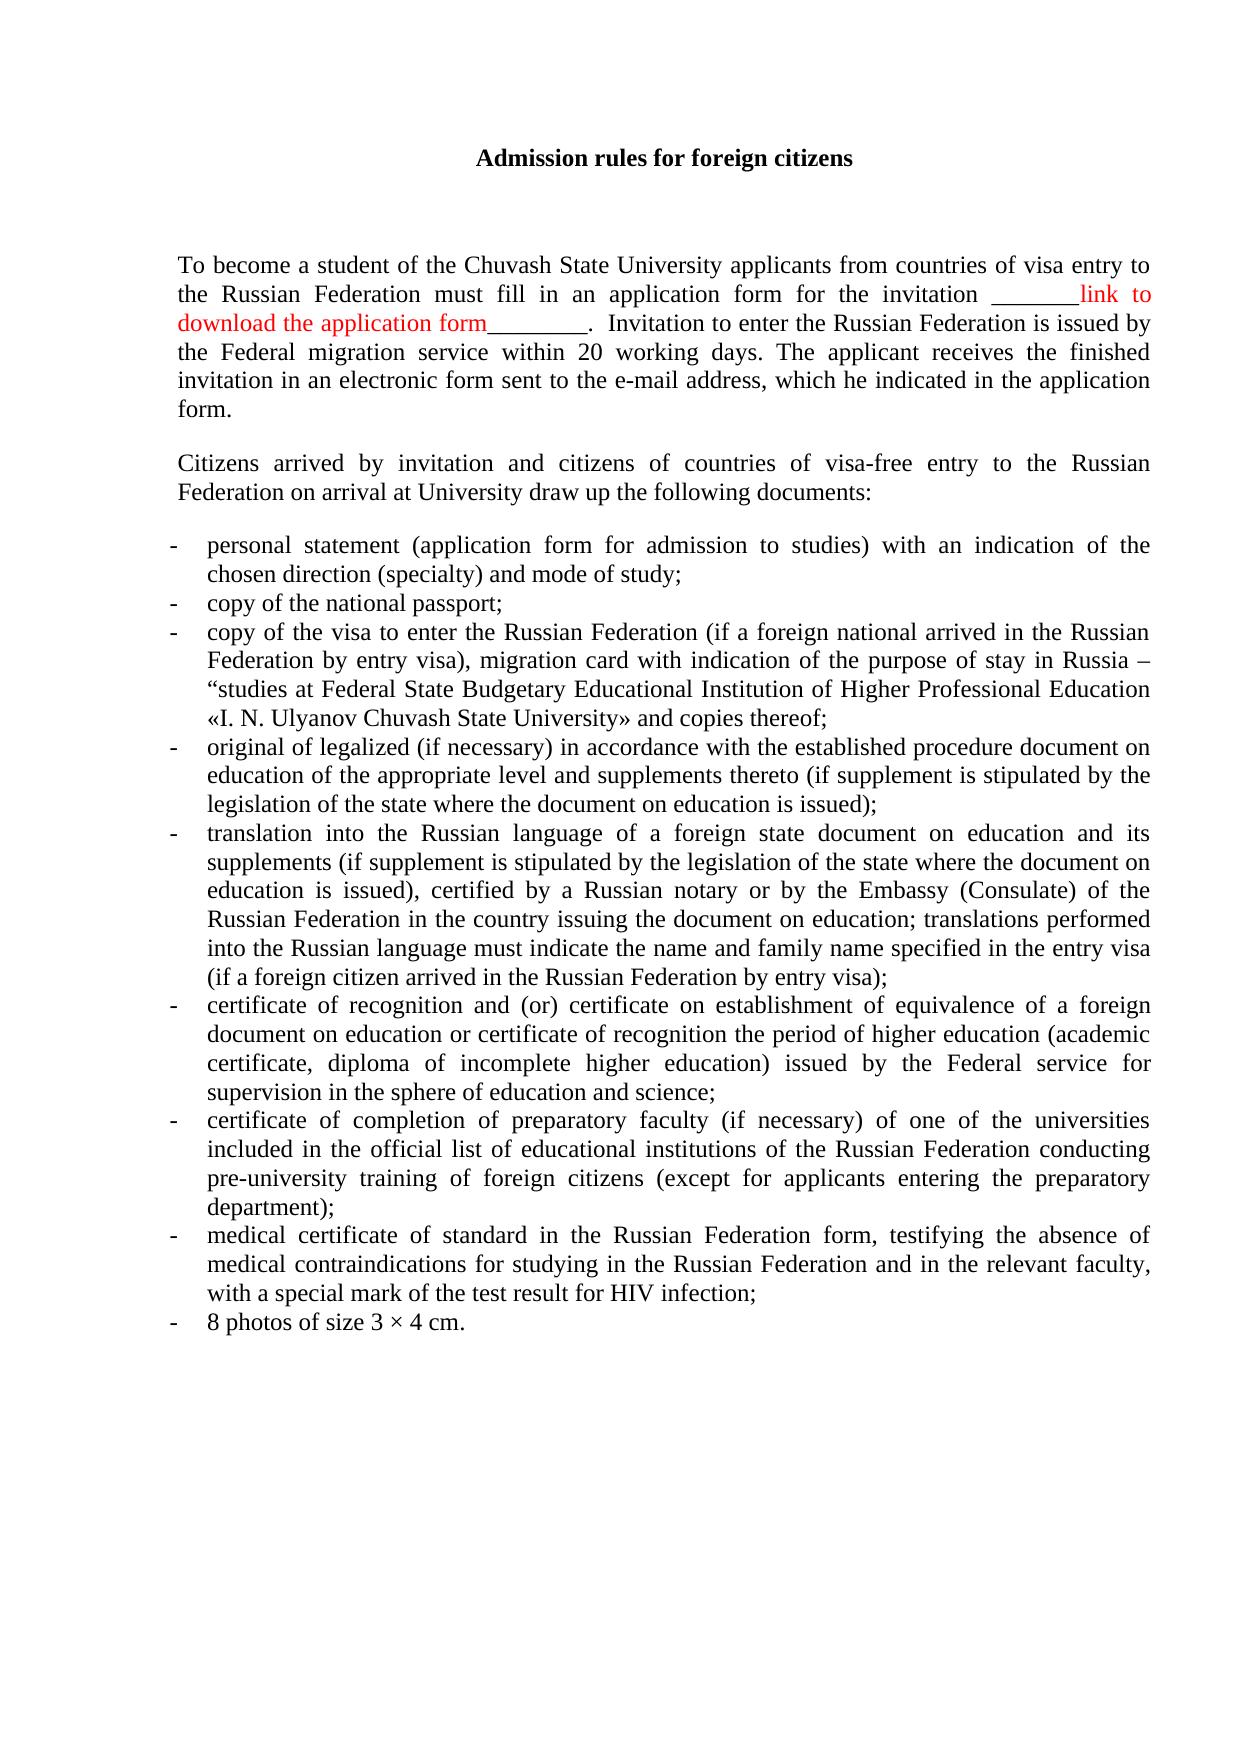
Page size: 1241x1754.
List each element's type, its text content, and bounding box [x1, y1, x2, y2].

list translation into the Russian language of a foreign state document on education and its supplements (if supplement is stipulated by the legislation of the state where the document on education is issued), certified by a Russian notary or by the Embassy (Consulate) of the Russian Federation in the country issuing the document on education; translations performed into the Russian language must indicate the name and family name specified in the entry visa (if a foreign citizen arrived in the Russian Federation by entry visa); [169, 818, 1152, 991]
text To become a student of the Chuvash State University applicants from countries of visa entry to the Russian Federation must fill in an application form for the invitation _______link to download the application form________. Invitation to enter the Russian Federation is issued by the Federal migration service within 20 working days. The applicant receives the finished invitation in an electronic form sent to the e-mail address, which he indicated in the application form. [177, 251, 1152, 423]
list certificate of recognition and (or) certificate on establishment of equivalence of a foreign document on education or certificate of recognition the period of higher education (academic certificate, diploma of incomplete higher education) issued by the Federal service for supervision in the sphere of education and science; [169, 991, 1152, 1106]
list 8 photos of size 3 × 4 cm. [169, 1307, 1152, 1336]
list personal statement (application form for admission to studies) with an indication of the chosen direction (specialty) and mode of study; [169, 531, 1152, 588]
list original of legalized (if necessary) in accordance with the established procedure document on education of the appropriate level and supplements thereto (if supplement is stipulated by the legislation of the state where the document on education is issued); [169, 732, 1152, 818]
text Admission rules for foreign citizens [177, 143, 1152, 172]
list certificate of completion of preparatory faculty (if necessary) of one of the universities included in the official list of educational institutions of the Russian Federation conducting pre-university training of foreign citizens (except for applicants entering the preparatory department); [169, 1106, 1152, 1221]
list copy of the visa to enter the Russian Federation (if a foreign national arrived in the Russian Federation by entry visa), migration card with indication of the purpose of stay in Russia – “studies at Federal State Budgetary Educational Institution of Higher Professional Education «I. N. Ulyanov Chuvash State University» and copies thereof; [169, 617, 1152, 732]
list medical certificate of standard in the Russian Federation form, testifying the absence of medical contraindications for studying in the Russian Federation and in the relevant faculty, with a special mark of the test result for HIV infection; [169, 1221, 1152, 1307]
text Citizens arrived by invitation and citizens of countries of visa-free entry to the Russian Federation on arrival at University draw up the following documents: [177, 448, 1152, 506]
list copy of the national passport; [169, 588, 1152, 617]
